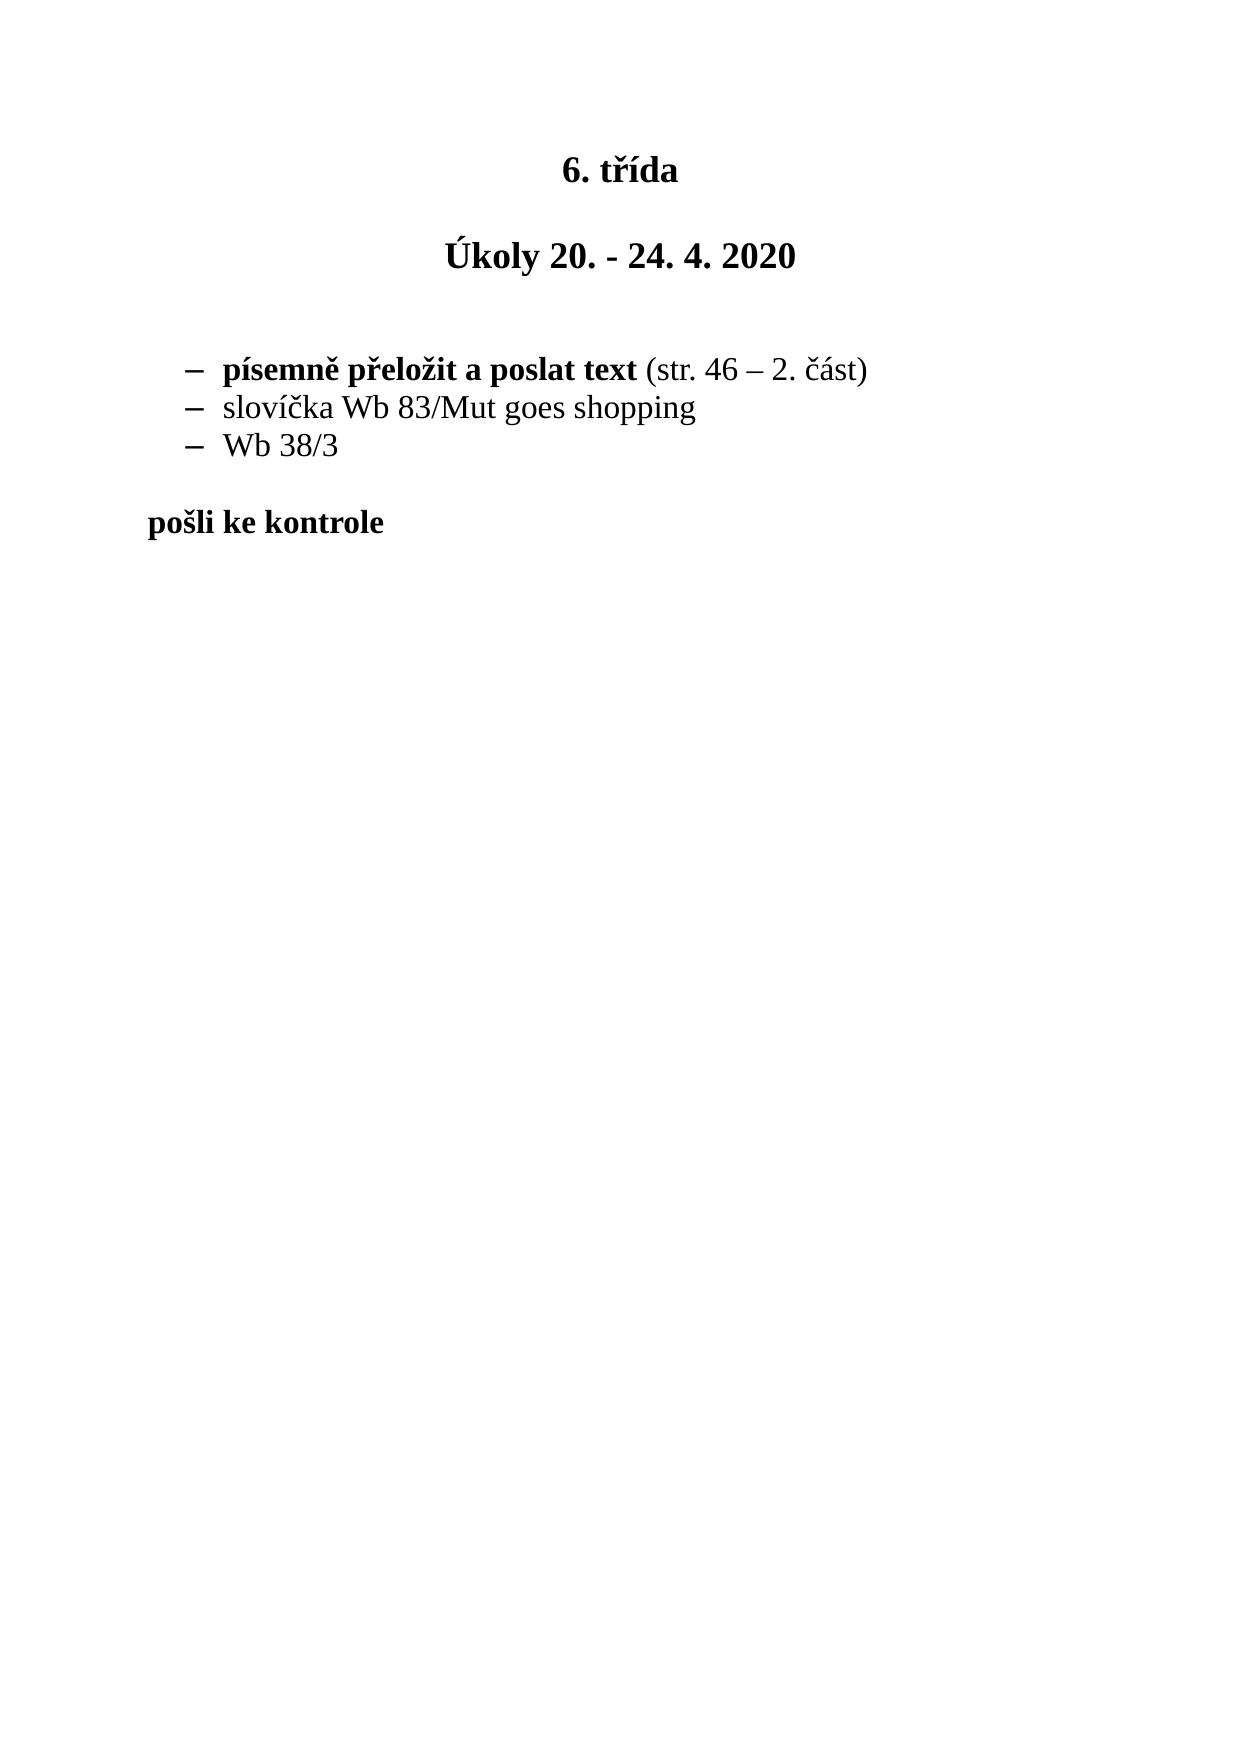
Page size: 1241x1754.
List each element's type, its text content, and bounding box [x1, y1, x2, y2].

text 6. třída [148, 148, 1093, 191]
list slovíčka Wb 83/Mut goes shopping [185, 387, 1093, 426]
list písemně přeložit a poslat text (str. 46 – 2. část) [185, 349, 1093, 387]
text pošli ke kontrole [148, 502, 1093, 541]
text Úkoly 20. - 24. 4. 2020 [148, 234, 1093, 277]
list Wb 38/3 [185, 426, 1093, 464]
